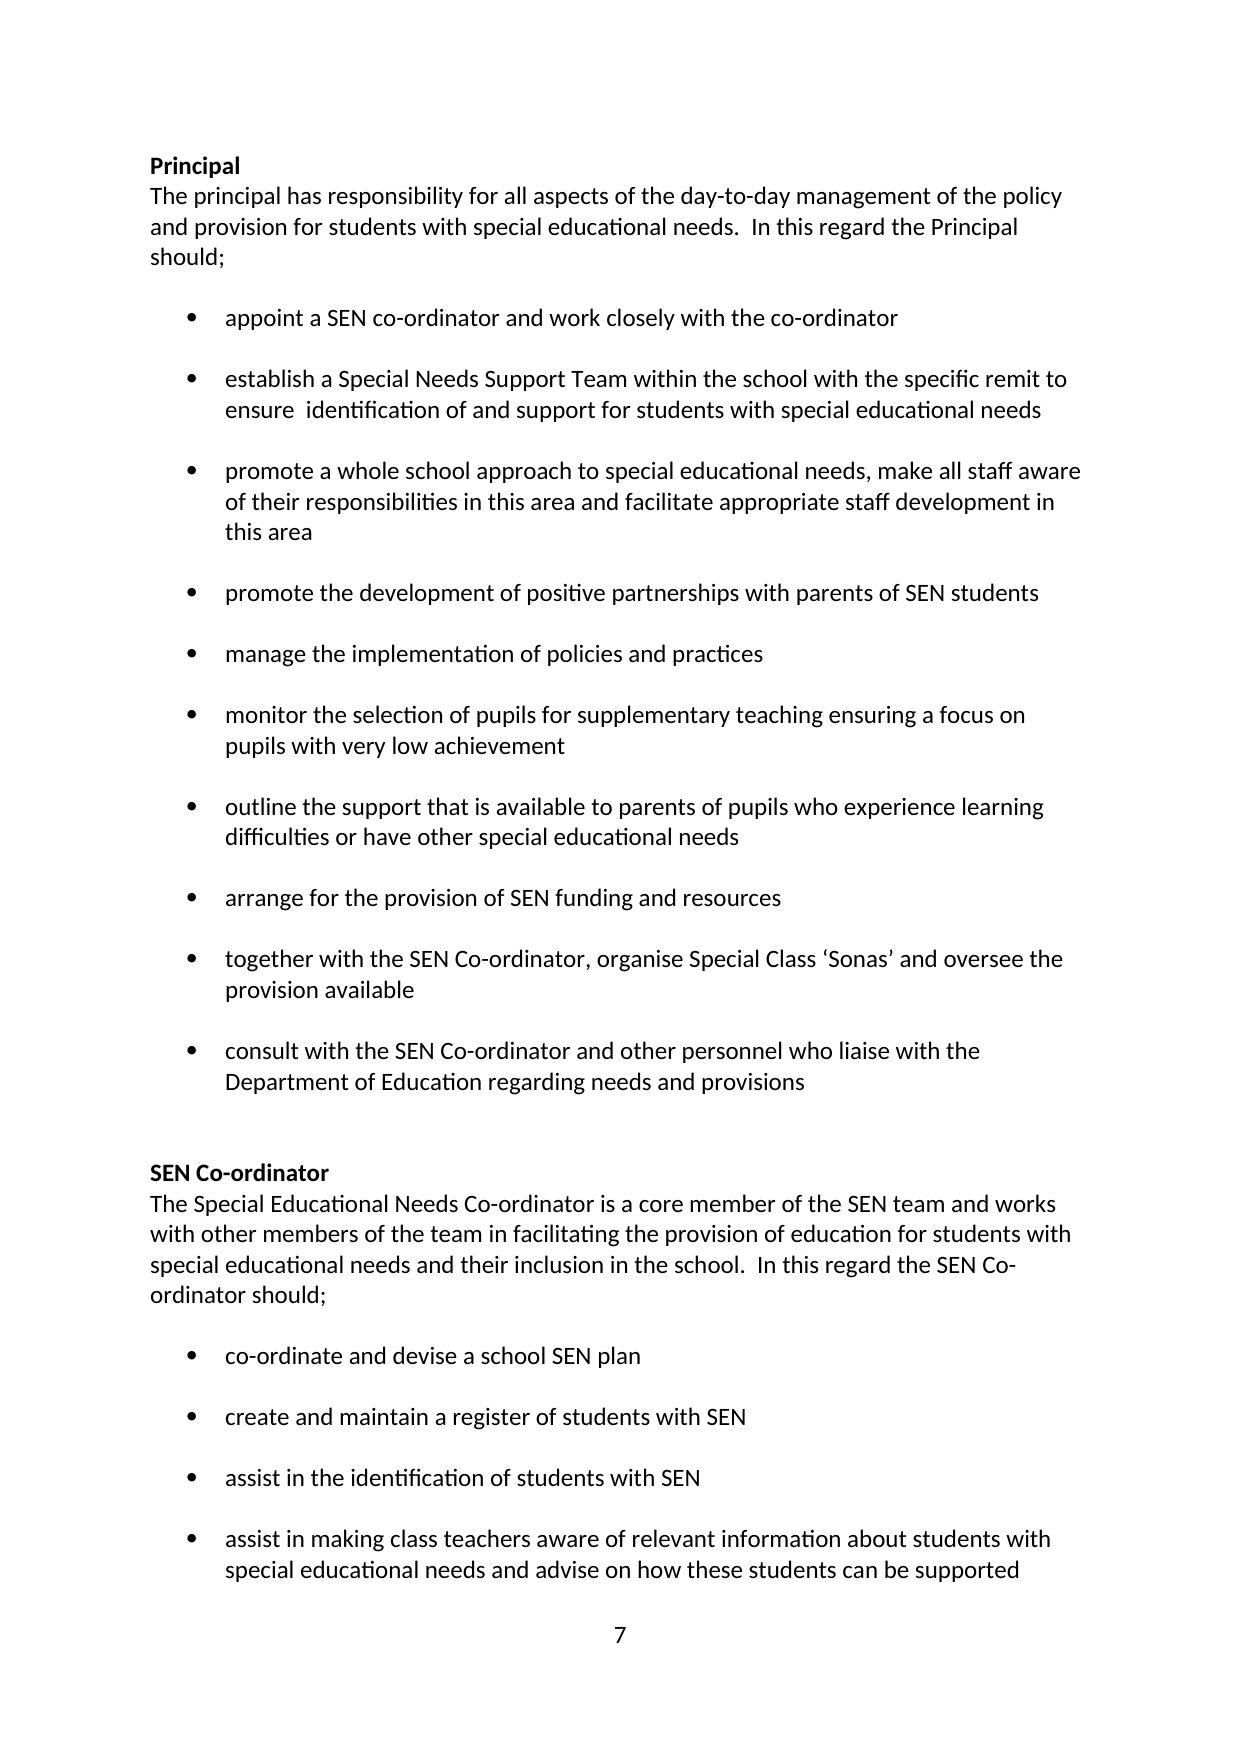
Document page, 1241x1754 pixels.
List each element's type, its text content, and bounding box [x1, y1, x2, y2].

list create and maintain a register of students with SEN [187, 1401, 1090, 1432]
list assist in making class teachers aware of relevant information about students with special educational needs and advise on how these students can be supported [187, 1523, 1090, 1584]
list promote the development of positive partnerships with parents of SEN students [187, 577, 1090, 608]
list appoint a SEN co-ordinator and work closely with the co-ordinator [187, 303, 1090, 333]
list monitor the selection of pupils for supplementary teaching ensuring a focus on pupils with very low achievement [187, 699, 1090, 760]
text The Special Educational Needs Co-ordinator is a core member of the SEN team and works with other members of the team in facilitating the provision of education for students with special educational needs and their inclusion in the school. In this regard the SEN Co-ordinator should; [150, 1188, 1090, 1310]
list manage the implementation of policies and practices [187, 638, 1090, 669]
list arrange for the provision of SEN funding and resources [187, 882, 1090, 913]
list consult with the SEN Co-ordinator and other personnel who liaise with the Department of Education regarding needs and provisions [187, 1035, 1090, 1096]
list outline the support that is available to parents of pupils who experience learning difficulties or have other special educational needs [187, 791, 1090, 852]
list promote a whole school approach to special educational needs, make all staff aware of their responsibilities in this area and facilitate appropriate staff development in this area [187, 455, 1090, 547]
list co-ordinate and devise a school SEN plan [187, 1340, 1090, 1371]
list together with the SEN Co-ordinator, organise Special Class ‘Sonas’ and oversee the provision available [187, 943, 1090, 1004]
text The principal has responsibility for all aspects of the day-to-day management of the policy and provision for students with special educational needs. In this regard the Principal should; [150, 181, 1090, 272]
text Principal [150, 150, 1090, 181]
text SEN Co-ordinator [150, 1157, 1090, 1188]
list establish a Special Needs Support Team within the school with the specific remit to ensure identification of and support for students with special educational needs [187, 364, 1090, 425]
list assist in the identification of students with SEN [187, 1462, 1090, 1493]
